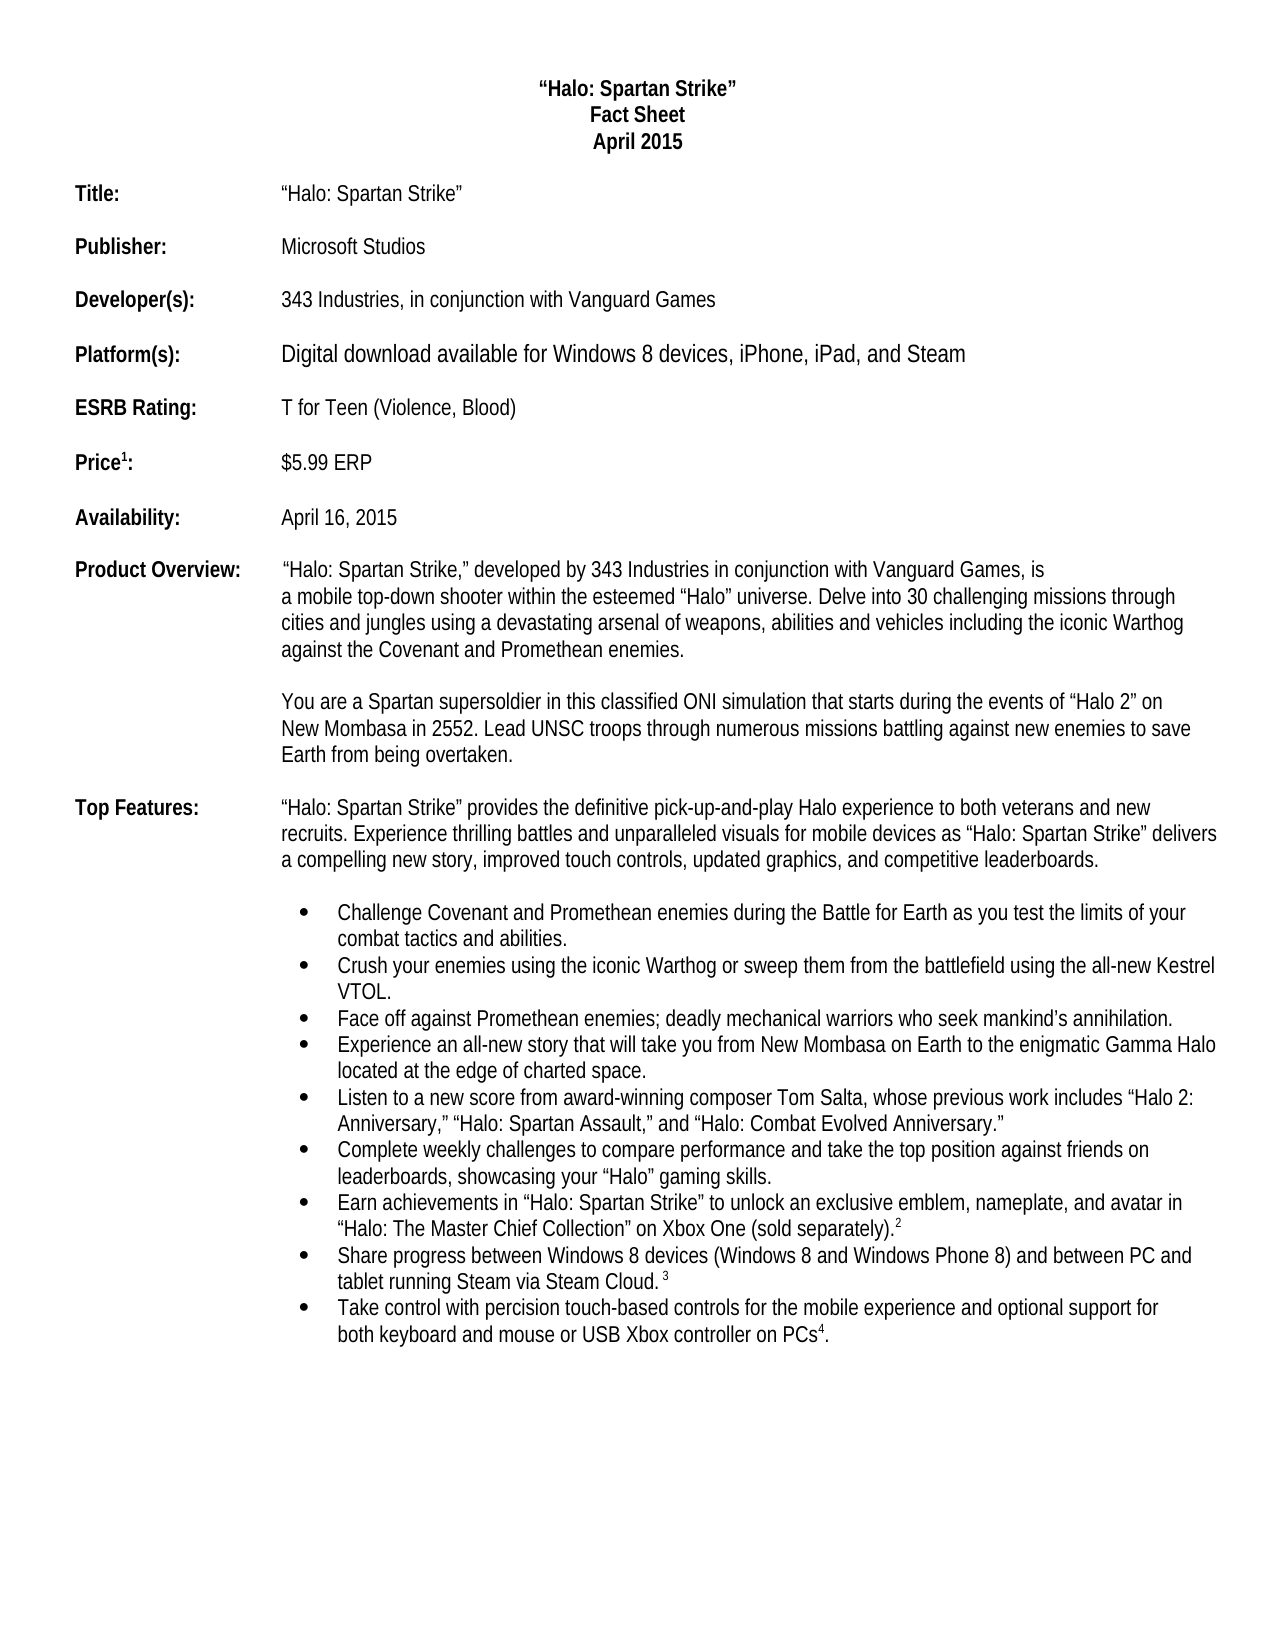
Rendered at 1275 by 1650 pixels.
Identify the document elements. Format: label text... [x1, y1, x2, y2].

list Share progress between Windows 8 devices (Windows 8 and Windows Phone 8) and between PC and tablet running Steam via Steam Cloud. 3 [300, 1242, 1200, 1294]
subtitle Fact Sheet [75, 101, 1200, 128]
list Face off against Promethean enemies; deadly mechanical warriors who seek mankind’s annihilation. [300, 1004, 1219, 1031]
subtitle Availability: April 16, 2015 [75, 504, 1200, 530]
text ESRB Rating: T for Teen (Violence, Blood) [75, 393, 1200, 449]
text Developer(s): 343 Industries, in conjunction with Vanguard Games [75, 286, 1200, 312]
list Listen to a new score from award-winning composer Tom Salta, whose previous work includes “Halo 2: Anniversary,” “Halo: Spartan Assault,” and “Halo: Combat Evolved Anniversary.” [300, 1083, 1219, 1136]
text Platform(s): Digital download available for Windows 8 devices, iPhone, iPad, and Steam [75, 338, 1219, 367]
subtitle “Halo: Spartan Strike” [75, 75, 1200, 101]
subtitle April 2015 [75, 128, 1200, 154]
text You are a Spartan supersoldier in this classified ONI simulation that starts during the events of “Halo 2” on New Mombasa in 2552. Lead UNSC troops through numerous missions battling against new enemies to save Earth from being overtaken. [281, 688, 1200, 767]
text Product Overview: “Halo: Spartan Strike,” developed by 343 Industries in conjunction with Vanguard Games, is [75, 556, 1200, 583]
text Publisher: Microsoft Studios [75, 233, 1200, 259]
text Price1: $5.99 ERP [75, 449, 1200, 475]
text Title: “Halo: Spartan Strike” [75, 180, 1200, 207]
list Take control with percision touch-based controls for the mobile experience and optional support for both keyboard and mouse or USB Xbox controller on PCs4. [300, 1294, 1200, 1347]
list Earn achievements in “Halo: Spartan Strike” to unlock an exclusive emblem, nameplate, and avatar in “Halo: The Master Chief Collection” on Xbox One (sold separately).2 [300, 1189, 1200, 1242]
list Challenge Covenant and Promethean enemies during the Battle for Earth as you test the limits of your combat tactics and abilities. [300, 899, 1219, 952]
text Top Features: “Halo: Spartan Strike” provides the definitive pick-up-and-play Halo experience to both veterans and new recruits. Experience thrilling battles and unparalleled visuals for mobile devices as “Halo: Spartan Strike” delivers a compelling new story, improved touch controls, updated graphics, and competitive leaderboards. [75, 794, 1219, 873]
list Experience an all-new story that will take you from New Mombasa on Earth to the enigmatic Gamma Halo located at the edge of charted space. [300, 1031, 1219, 1083]
list Complete weekly challenges to compare performance and take the top position against friends on leaderboards, showcasing your “Halo” gaming skills. [300, 1136, 1200, 1189]
text a mobile top-down shooter within the esteemed “Halo” universe. Delve into 30 challenging missions through cities and jungles using a devastating arsenal of weapons, abilities and vehicles including the iconic Warthog against the Covenant and Promethean enemies. [281, 583, 1200, 662]
list Crush your enemies using the iconic Warthog or sweep them from the battlefield using the all-new Kestrel VTOL. [300, 952, 1219, 1004]
